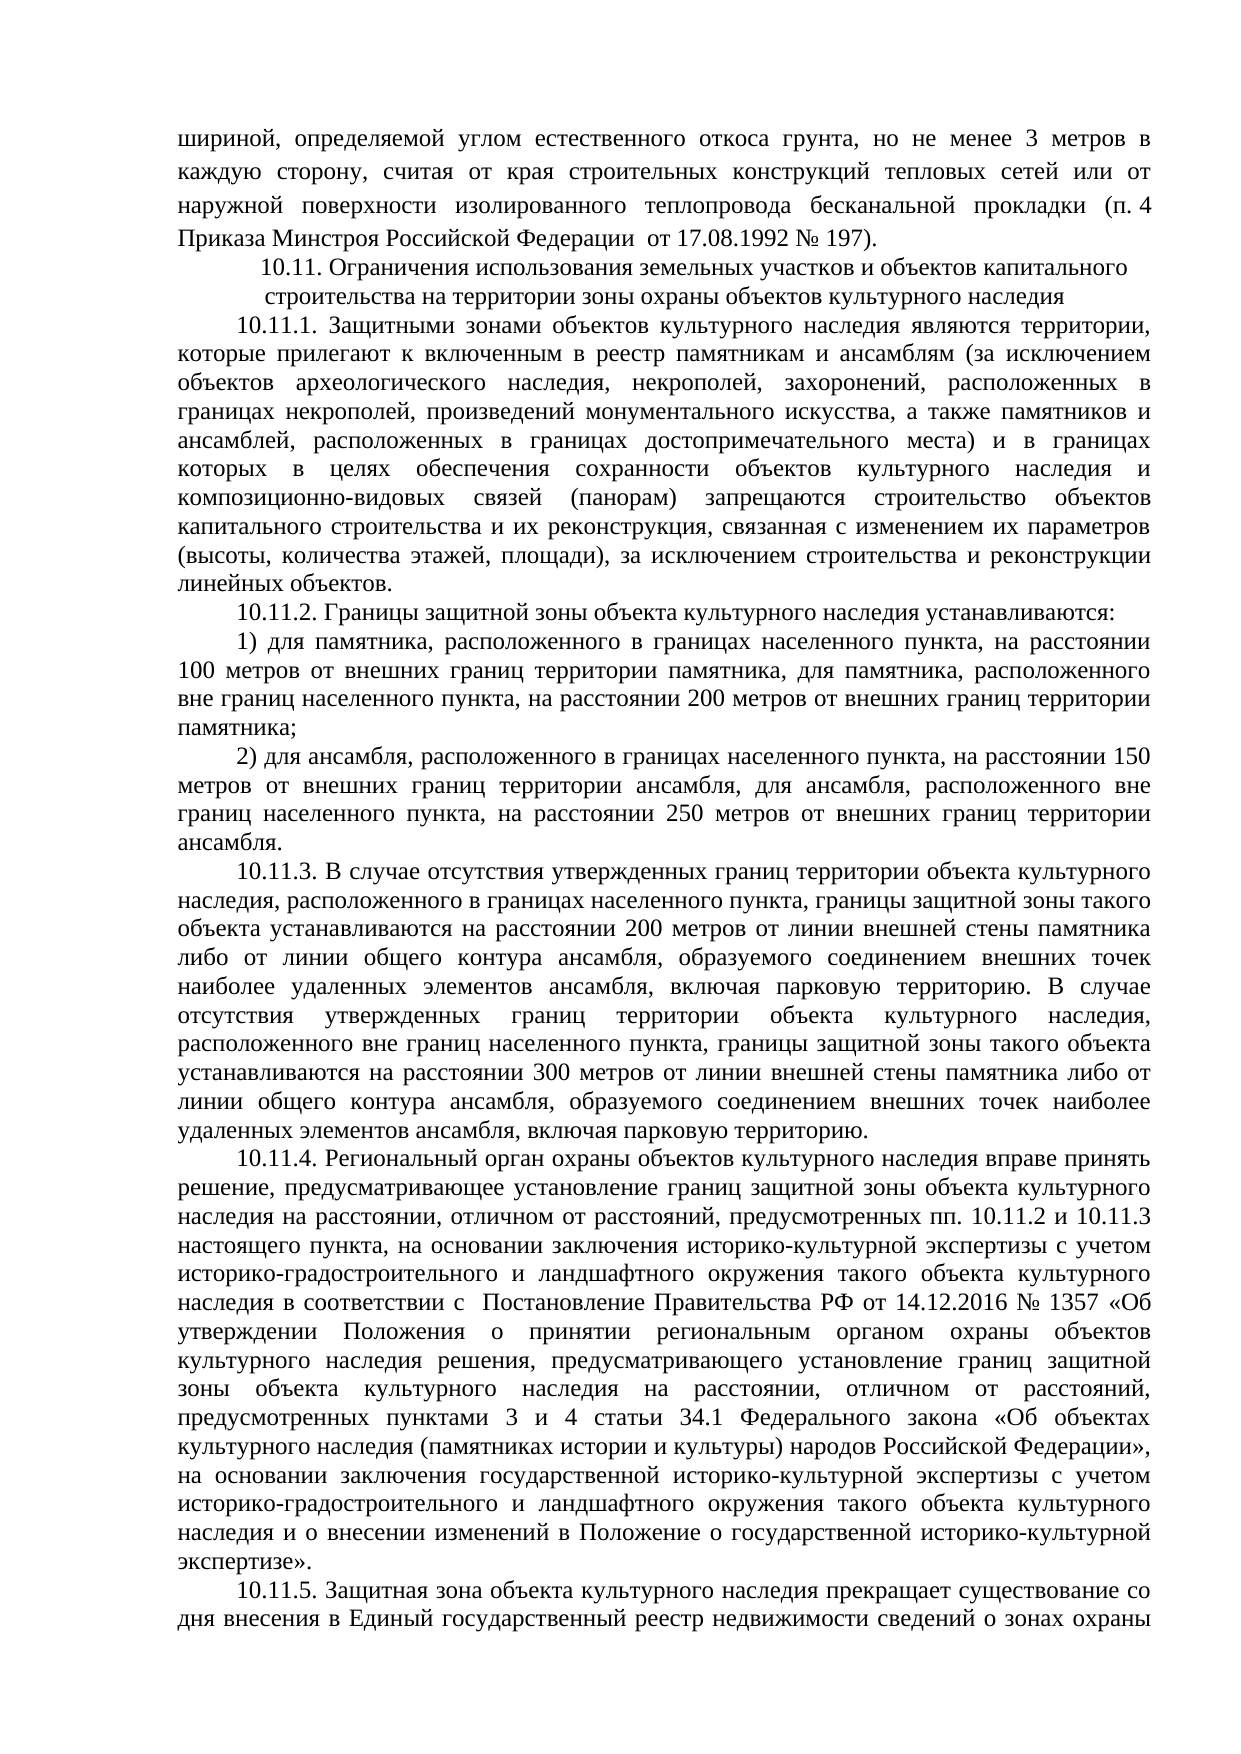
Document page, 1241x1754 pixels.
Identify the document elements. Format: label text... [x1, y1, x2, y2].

text 10.11.3. В случае отсутствия утвержденных границ территории объекта культурного наследия, расположенного в границах населенного пункта, границы защитной зоны такого объекта устанавливаются на расстоянии 200 метров от линии внешней стены памятника либо от линии общего контура ансамбля, образуемого соединением внешних точек наиболее удаленных элементов ансамбля, включая парковую территорию. В случае отсутствия утвержденных границ территории объекта культурного наследия, расположенного вне границ населенного пункта, границы защитной зоны такого объекта устанавливаются на расстоянии 300 метров от линии внешней стены памятника либо от линии общего контура ансамбля, образуемого соединением внешних точек наиболее удаленных элементов ансамбля, включая парковую территорию. [177, 856, 1152, 1143]
text 10.11.2. Границы защитной зоны объекта культурного наследия устанавливаются: [177, 597, 1152, 626]
text 1) для памятника, расположенного в границах населенного пункта, на расстоянии 100 метров от внешних границ территории памятника, для памятника, расположенного вне границ населенного пункта, на расстоянии 200 метров от внешних границ территории памятника; [177, 626, 1152, 741]
text 10.11.4. Региональный орган охраны объектов культурного наследия вправе принять решение, предусматривающее установление границ защитной зоны объекта культурного наследия на расстоянии, отличном от расстояний, предусмотренных пп. 10.11.2 и 10.11.3 настоящего пункта, на основании заключения историко-культурной экспертизы с учетом историко-градостроительного и ландшафтного окружения такого объекта культурного наследия в соответствии с Постановление Правительства РФ от 14.12.2016 № 1357 «Об утверждении Положения о принятии региональным органом охраны объектов культурного наследия решения, предусматривающего установление границ защитной зоны объекта культурного наследия на расстоянии, отличном от расстояний, предусмотренных пунктами 3 и 4 статьи 34.1 Федерального закона «Об объектах культурного наследия (памятниках истории и культуры) народов Российской Федерации», на основании заключения государственной историко-культурной экспертизы с учетом историко-градостроительного и ландшафтного окружения такого объекта культурного наследия и о внесении изменений в Положение о государственной историко-культурной экспертизе». [177, 1143, 1152, 1575]
text 2) для ансамбля, расположенного в границах населенного пункта, на расстоянии 150 метров от внешних границ территории ансамбля, для ансамбля, расположенного вне границ населенного пункта, на расстоянии 250 метров от внешних границ территории ансамбля. [177, 741, 1152, 856]
text 10.11.1. Защитными зонами объектов культурного наследия являются территории, которые прилегают к включенным в реестр памятникам и ансамблям (за исключением объектов археологического наследия, некрополей, захоронений, расположенных в границах некрополей, произведений монументального искусства, а также памятников и ансамблей, расположенных в границах достопримечательного места) и в границах которых в целях обеспечения сохранности объектов культурного наследия и композиционно-видовых связей (панорам) запрещаются строительство объектов капитального строительства и их реконструкция, связанная с изменением их параметров (высоты, количества этажей, площади), за исключением строительства и реконструкции линейных объектов. [177, 310, 1152, 597]
text 10.11. Ограничения использования земельных участков и объектов капитального строительства на территории зоны охраны объектов культурного наследия [177, 252, 1152, 310]
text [177, 118, 1152, 252]
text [177, 1575, 1152, 1632]
